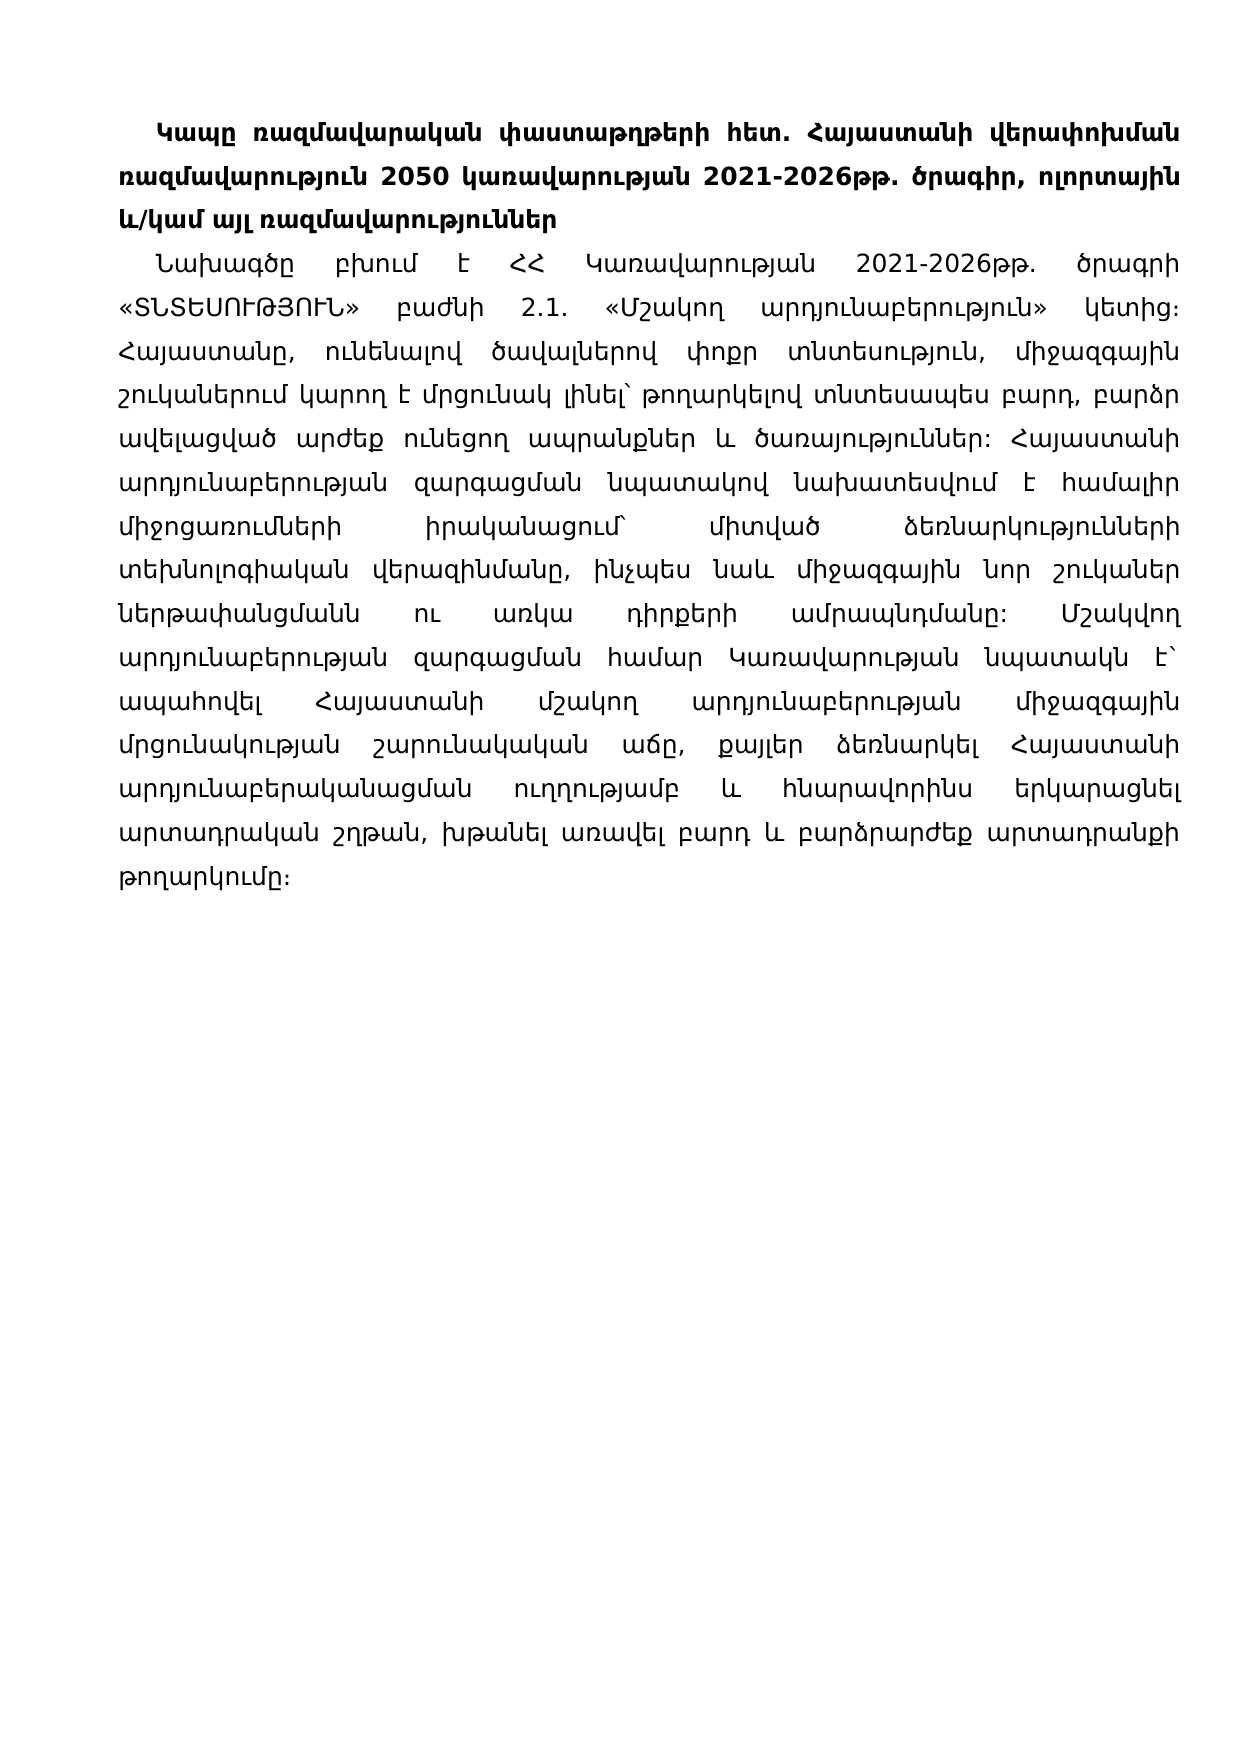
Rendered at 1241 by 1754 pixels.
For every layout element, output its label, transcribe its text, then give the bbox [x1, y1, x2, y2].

text Նախագծը բխում է ՀՀ Կառավարության 2021-2026թթ. ծրագրի «ՏՆՏԵՍՈՒԹՅՈՒՆ» բաժնի 2.1. «Մշակող արդյունաբերություն» կետից։ Հայաստանը, ունենալով ծավալներով փոքր տնտեսություն, միջազգային շուկաներում կարող է մրցունակ լինել՝ թողարկելով տնտեսապես բարդ, բարձր ավելացված արժեք ունեցող ապրանքներ և ծառայություններ: Հայաստանի արդյունաբերության զարգացման նպատակով նախատեսվում է համալիր միջոցառումների իրականացում՝ միտված ձեռնարկությունների տեխնոլոգիական վերազինմանը, ինչպես նաև միջազգային նոր շուկաներ ներթափանցմանն ու առկա դիրքերի ամրապնդմանը: Մշակվող արդյունաբերության զարգացման համար Կառավարության նպատակն է` ապահովել Հայաստանի մշակող արդյունաբերության միջազգային մրցունակության շարունակական աճը, քայլեր ձեռնարկել Հայաստանի արդյունաբերականացման ուղղությամբ և հնարավորինս երկարացնել արտադրական շղթան, խթանել առավել բարդ և բարձրարժեք արտադրանքի թողարկումը։ [118, 249, 1181, 891]
text Կապը ռազմավարական փաստաթղթերի հետ. Հայաստանի վերափոխման ռազմավարություն 2050 կառավարության 2021-2026թթ. ծրագիր, ոլորտային և/կամ այլ ռազմավարություններ [118, 118, 1181, 235]
